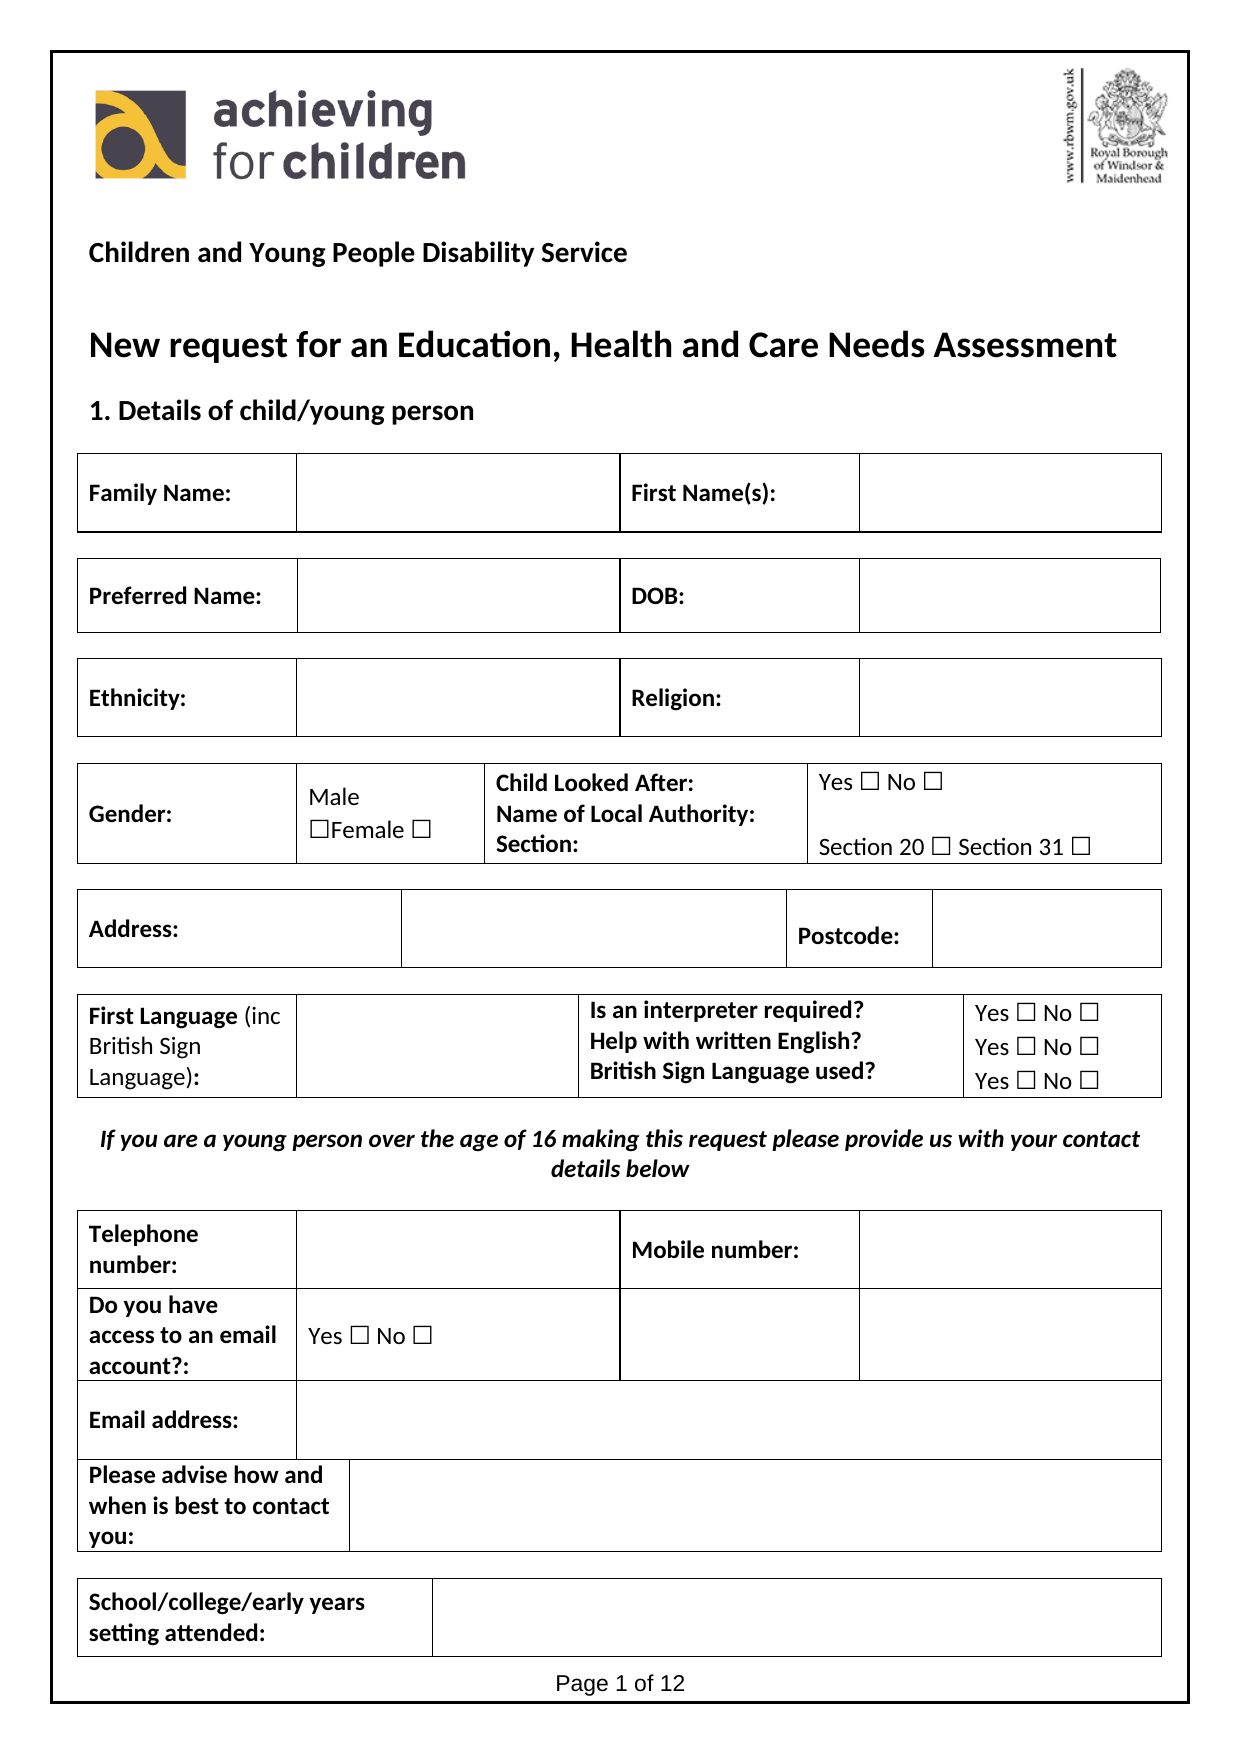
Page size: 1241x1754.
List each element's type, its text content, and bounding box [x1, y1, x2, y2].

table_header [297, 1211, 619, 1288]
table_header [297, 995, 578, 1097]
table_header [433, 1579, 1161, 1656]
table_header Family Name: [78, 454, 296, 531]
text Children and Young People Disability Service [89, 234, 1152, 270]
text If you are a young person over the age of 16 making this request please provide us with your contact details below [89, 1123, 1152, 1184]
table_cell [297, 1381, 1161, 1458]
table_header Child Looked After: Name of Local Authority: Section: [485, 764, 807, 862]
table_header [298, 559, 619, 632]
table_cell Email address: [78, 1381, 296, 1458]
table_cell [350, 1460, 1161, 1551]
table_header Gender: [78, 764, 296, 862]
table_header Preferred Name: [78, 559, 297, 632]
table_header First Name(s): [621, 454, 859, 531]
table_cell Please advise how and when is best to contact you: [78, 1460, 349, 1551]
table_cell Do you have access to an email account?: [78, 1289, 296, 1380]
table_header [860, 659, 1161, 736]
table_header [860, 454, 1161, 531]
table_header First Language (inc British Sign Language): [78, 995, 296, 1097]
table_header Telephone number: [78, 1211, 296, 1288]
table_header [297, 454, 619, 531]
table_header [297, 659, 619, 736]
table_header Religion: [621, 659, 859, 736]
table_header [860, 559, 1160, 632]
table_header Is an interpreter required? Help with written English? British Sign Language used? [579, 995, 963, 1097]
table_cell Yes No [297, 1289, 619, 1380]
table_header School/college/early years setting attended: [78, 1579, 432, 1656]
table_header Male Female [297, 764, 484, 862]
table_header [402, 890, 786, 967]
table_header DOB: [621, 559, 859, 632]
table_header [933, 890, 1161, 967]
table_cell [621, 1289, 859, 1380]
text New request for an Education, Health and Care Needs Assessment [89, 321, 1152, 367]
table_header Address: [78, 890, 401, 967]
table_cell [860, 1289, 1161, 1380]
picture [1061, 67, 1170, 184]
table_header [860, 1211, 1161, 1288]
picture [88, 84, 477, 185]
table_header Mobile number: [621, 1211, 859, 1288]
table_header Yes No Section 20 Section 31 [808, 764, 1161, 862]
table_header Ethnicity: [78, 659, 296, 736]
table_header Postcode: [787, 890, 932, 967]
text 1. Details of child/young person [89, 392, 1152, 428]
table_header Yes No Yes No Yes No [964, 995, 1161, 1097]
